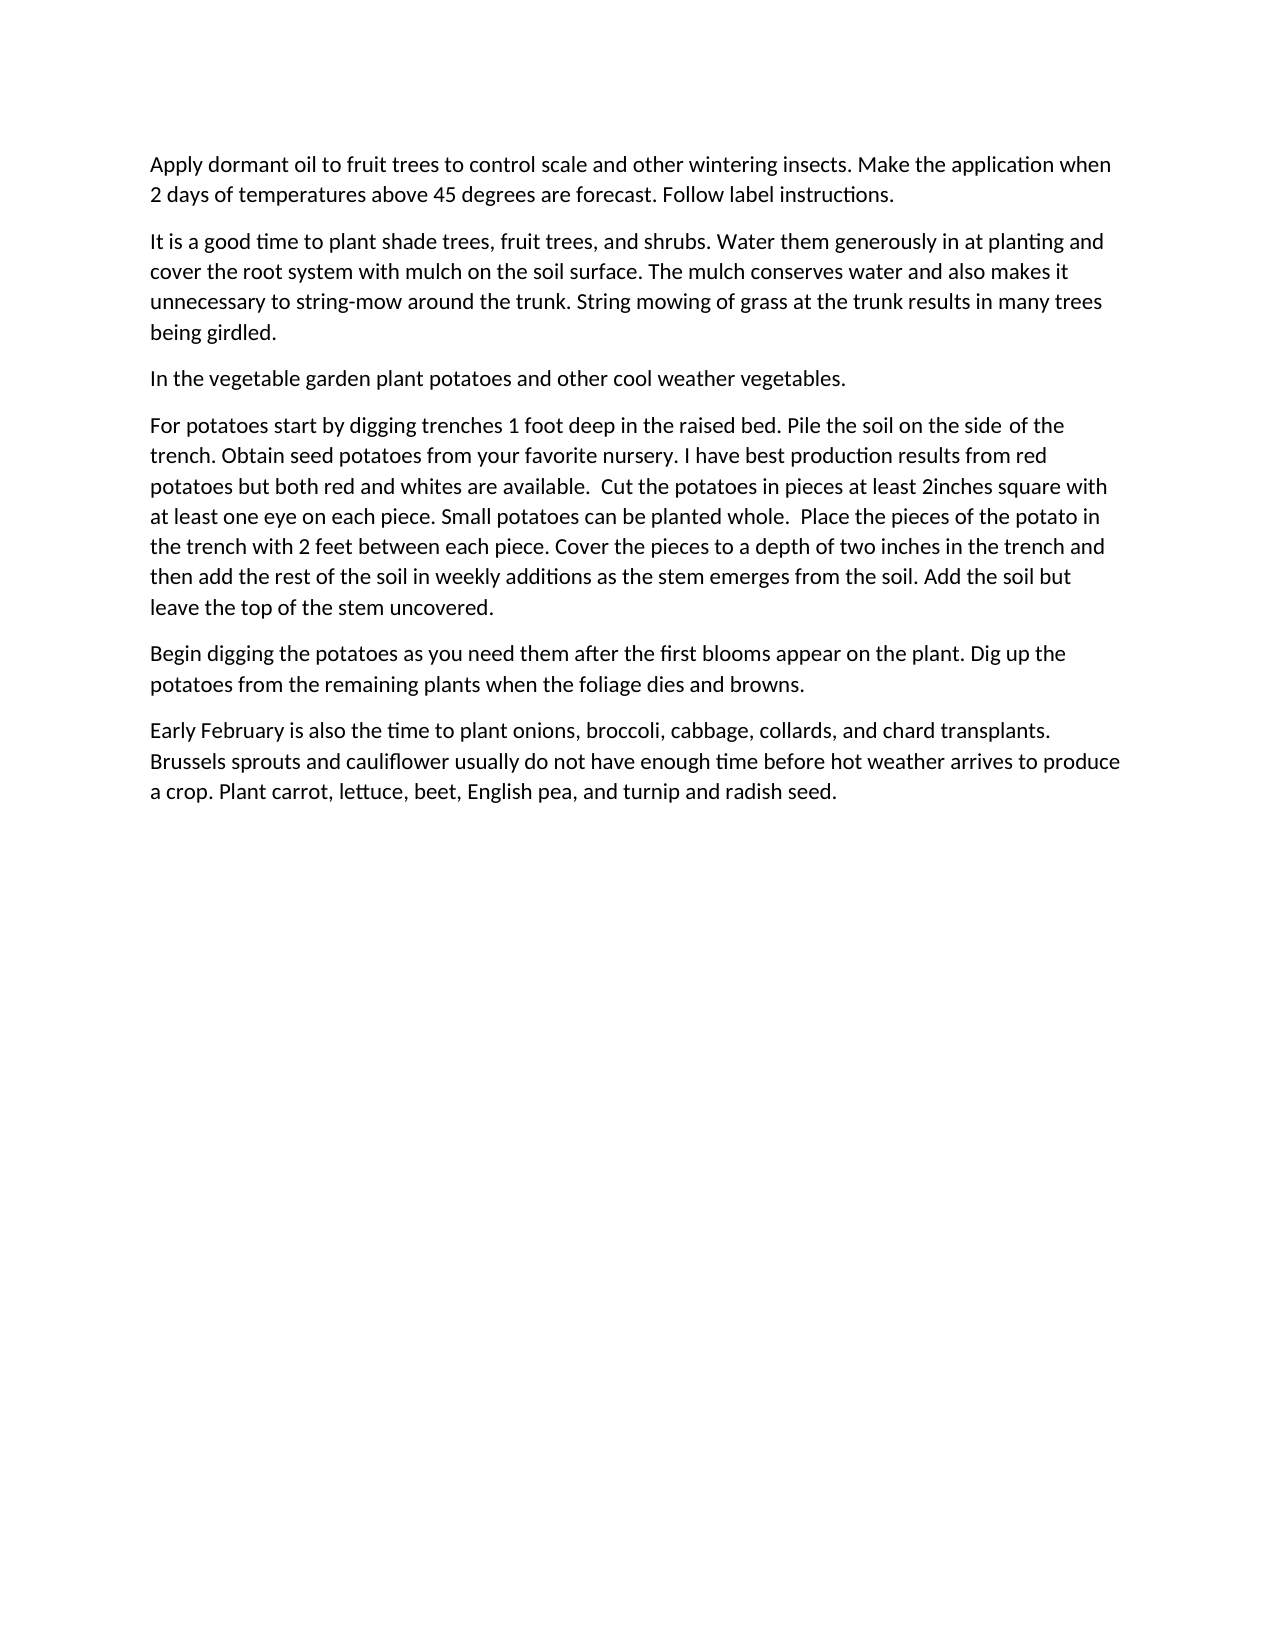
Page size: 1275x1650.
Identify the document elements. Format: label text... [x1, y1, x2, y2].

text Begin digging the potatoes as you need them after the first blooms appear on the plant. Dig up the potatoes from the remaining plants when the foliage dies and browns. [150, 639, 1125, 698]
text Apply dormant oil to fruit trees to control scale and other wintering insects. Make the application when 2 days of temperatures above 45 degrees are forecast. Follow label instructions. [150, 150, 1125, 208]
text In the vegetable garden plant potatoes and other cool weather vegetables. [150, 364, 1125, 393]
text Early February is also the time to plant onions, broccoli, cabbage, collards, and chard transplants. Brussels sprouts and cauliflower usually do not have enough time before hot weather arrives to produce a crop. Plant carrot, lettuce, beet, English pea, and turnip and radish seed. [150, 717, 1125, 805]
text For potatoes start by digging trenches 1 foot deep in the raised bed. Pile the soil on the side of the trench. Obtain seed potatoes from your favorite nursery. I have best production results from red potatoes but both red and whites are available. Cut the potatoes in pieces at least 2inches square with at least one eye on each piece. Small potatoes can be planted whole. Place the pieces of the potato in the trench with 2 feet between each piece. Cover the pieces to a depth of two inches in the trench and then add the rest of the soil in weekly additions as the stem emerges from the soil. Add the soil but leave the top of the stem uncovered. [150, 411, 1125, 621]
text It is a good time to plant shade trees, fruit trees, and shrubs. Water them generously in at planting and cover the root system with mulch on the soil surface. The mulch conserves water and also makes it unnecessary to string-mow around the trunk. String mowing of grass at the trunk results in many trees being girdled. [150, 227, 1125, 346]
